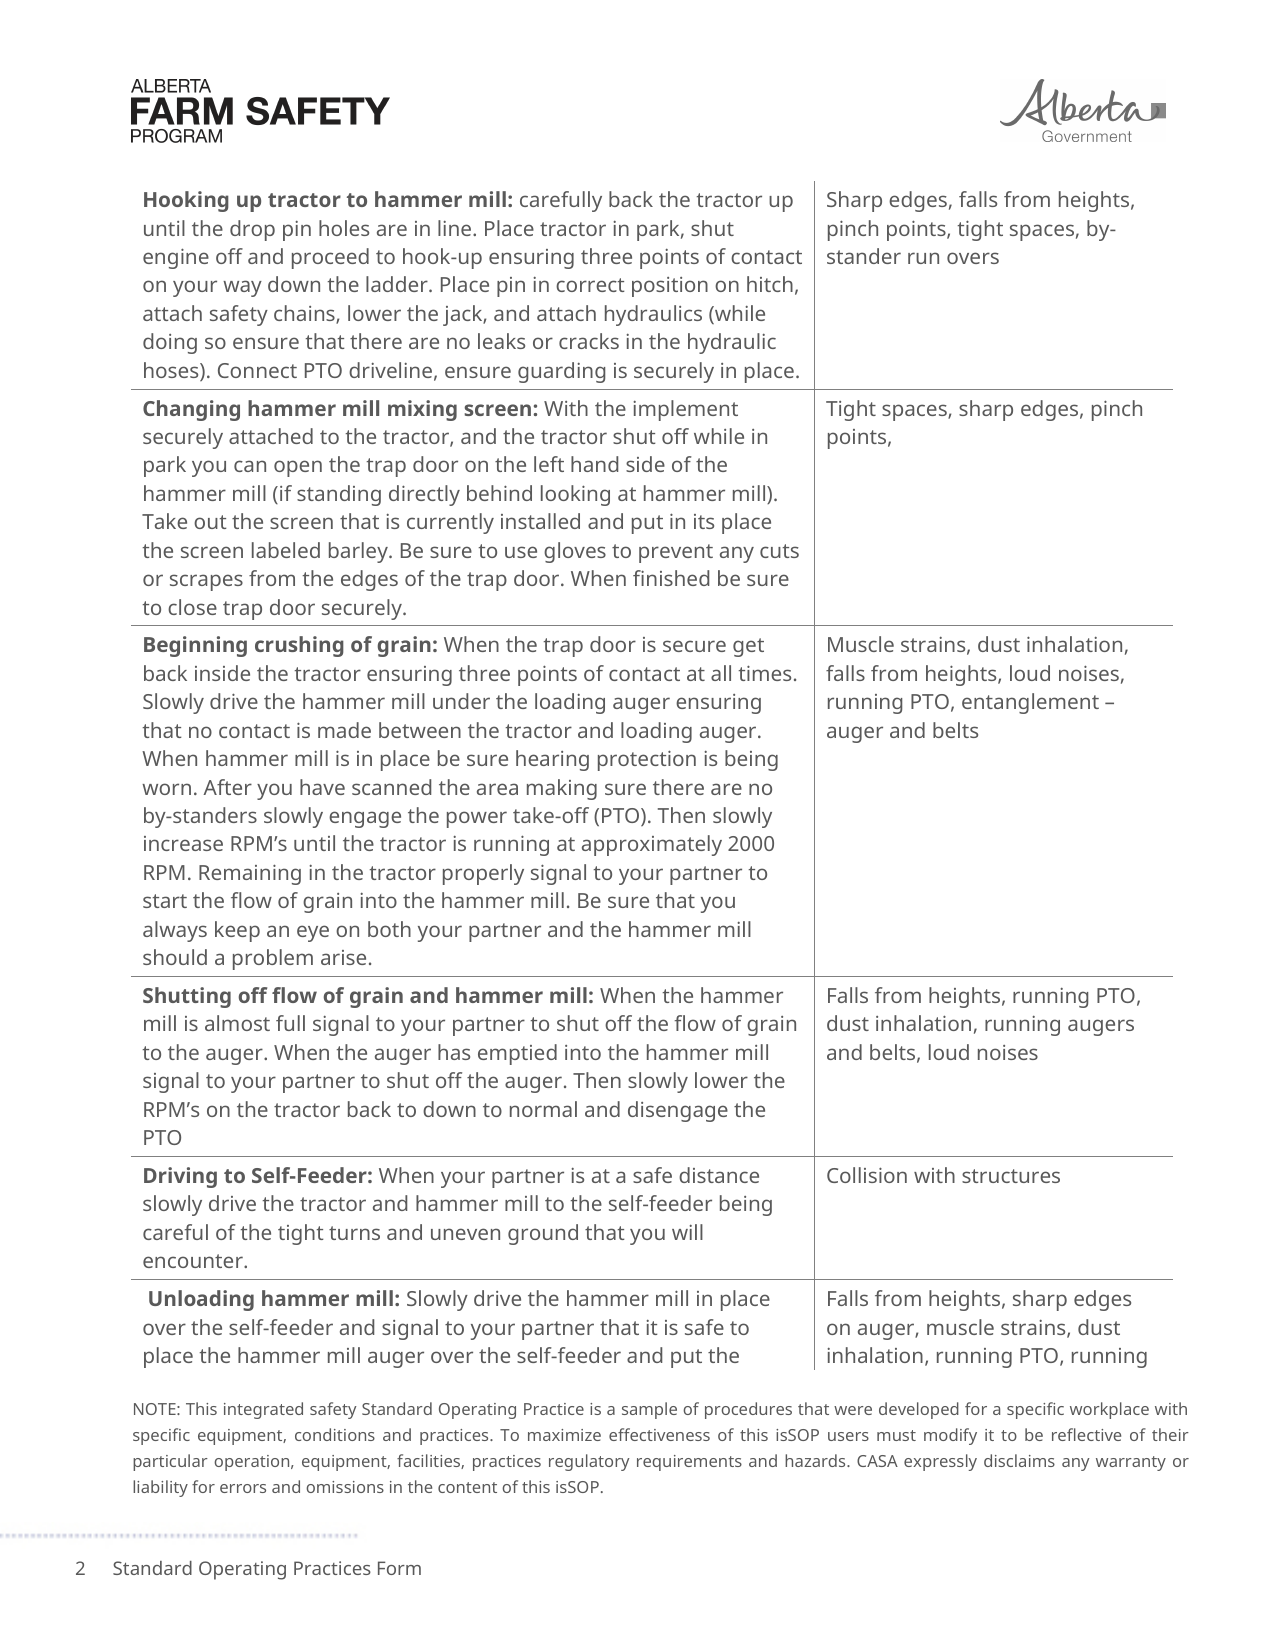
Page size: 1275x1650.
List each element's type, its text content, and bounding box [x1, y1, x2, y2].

table_cell Falls from heights, running PTO, dust inhalation, running augers and belts, loud noises [815, 977, 1173, 1156]
picture [0, 1522, 368, 1549]
picture [131, 79, 390, 143]
table_header Hooking up tractor to hammer mill: carefully back the tractor up until the drop pin holes are in line. Place tractor in park, shut engine off and proceed to hook-up ensuring three points of contact on your way down the ladder. Place pin in correct position on hitch, attach safety chains, lower the jack, and attach hydraulics (while doing so ensure that there are no leaks or cracks in the hydraulic hoses). Connect PTO driveline, ensure guarding is securely in place. [131, 181, 814, 388]
table_cell Driving to Self-Feeder: When your partner is at a safe distance slowly drive the tractor and hammer mill to the self-feeder being careful of the tight turns and uneven ground that you will encounter. [131, 1157, 814, 1279]
table_cell Falls from heights, sharp edges on auger, muscle strains, dust inhalation, running PTO, running auger, loud noises [815, 1280, 1173, 1369]
table_header Sharp edges, falls from heights, pinch points, tight spaces, by-stander run overs [815, 181, 1173, 388]
table_cell Shutting off flow of grain and hammer mill: When the hammer mill is almost full signal to your partner to shut off the flow of grain to the auger. When the auger has emptied into the hammer mill signal to your partner to shut off the auger. Then slowly lower the RPM’s on the tractor back to down to normal and disengage the PTO [131, 977, 814, 1156]
table_cell Tight spaces, sharp edges, pinch points, [815, 390, 1173, 625]
picture [1000, 79, 1166, 142]
table_cell Muscle strains, dust inhalation, falls from heights, loud noises, running PTO, entanglement – auger and belts [815, 626, 1173, 976]
table_cell Collision with structures [815, 1157, 1173, 1279]
table_cell Beginning crushing of grain: When the trap door is secure get back inside the tractor ensuring three points of contact at all times. Slowly drive the hammer mill under the loading auger ensuring that no contact is made between the tractor and loading auger. When hammer mill is in place be sure hearing protection is being worn. After you have scanned the area making sure there are no by-standers slowly engage the power take-off (PTO). Then slowly increase RPM’s until the tractor is running at approximately 2000 RPM. Remaining in the tractor properly signal to your partner to start the flow of grain into the hammer mill. Be sure that you always keep an eye on both your partner and the hammer mill should a problem arise. [131, 626, 814, 976]
table_cell Changing hammer mill mixing screen: With the implement securely attached to the tractor, and the tractor shut off while in park you can open the trap door on the left hand side of the hammer mill (if standing directly behind looking at hammer mill). Take out the screen that is currently installed and put in its place the screen labeled barley. Be sure to use gloves to prevent any cuts or scrapes from the edges of the trap door. When finished be sure to close trap door securely. [131, 390, 814, 625]
